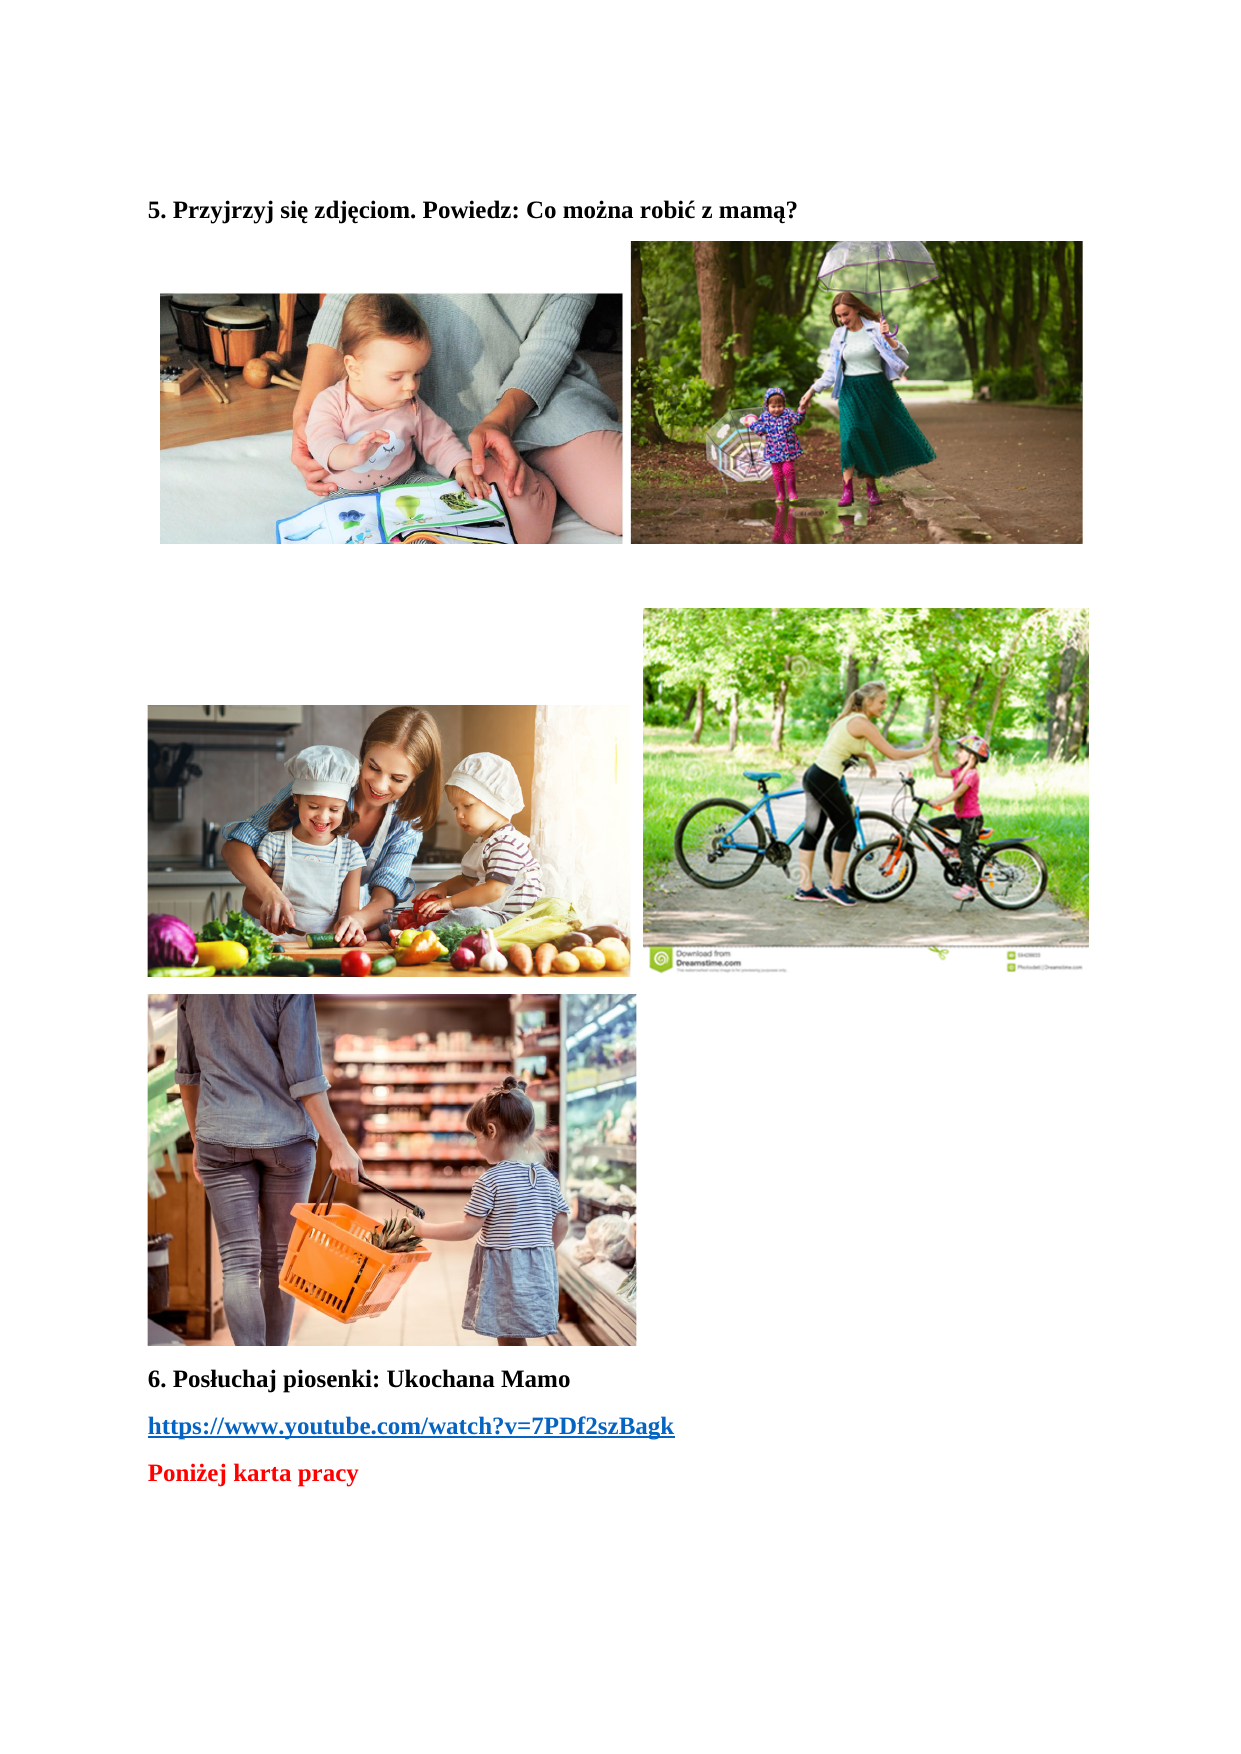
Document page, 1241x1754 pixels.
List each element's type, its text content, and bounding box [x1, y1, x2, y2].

picture [147, 994, 637, 1346]
picture [147, 705, 631, 977]
text https://www.youtube.com/watch?v=7PDf2szBagk [148, 1411, 1093, 1440]
text 6. Posłuchaj piosenki: Ukochana Mamo [148, 1364, 1093, 1393]
picture [630, 241, 1083, 544]
text 5. Przyjrzyj się zdjęciom. Powiedz: Co można robić z mamą? [148, 195, 1093, 223]
picture [160, 292, 625, 544]
text Poniżej karta pracy [148, 1458, 1093, 1487]
picture [643, 608, 1089, 977]
